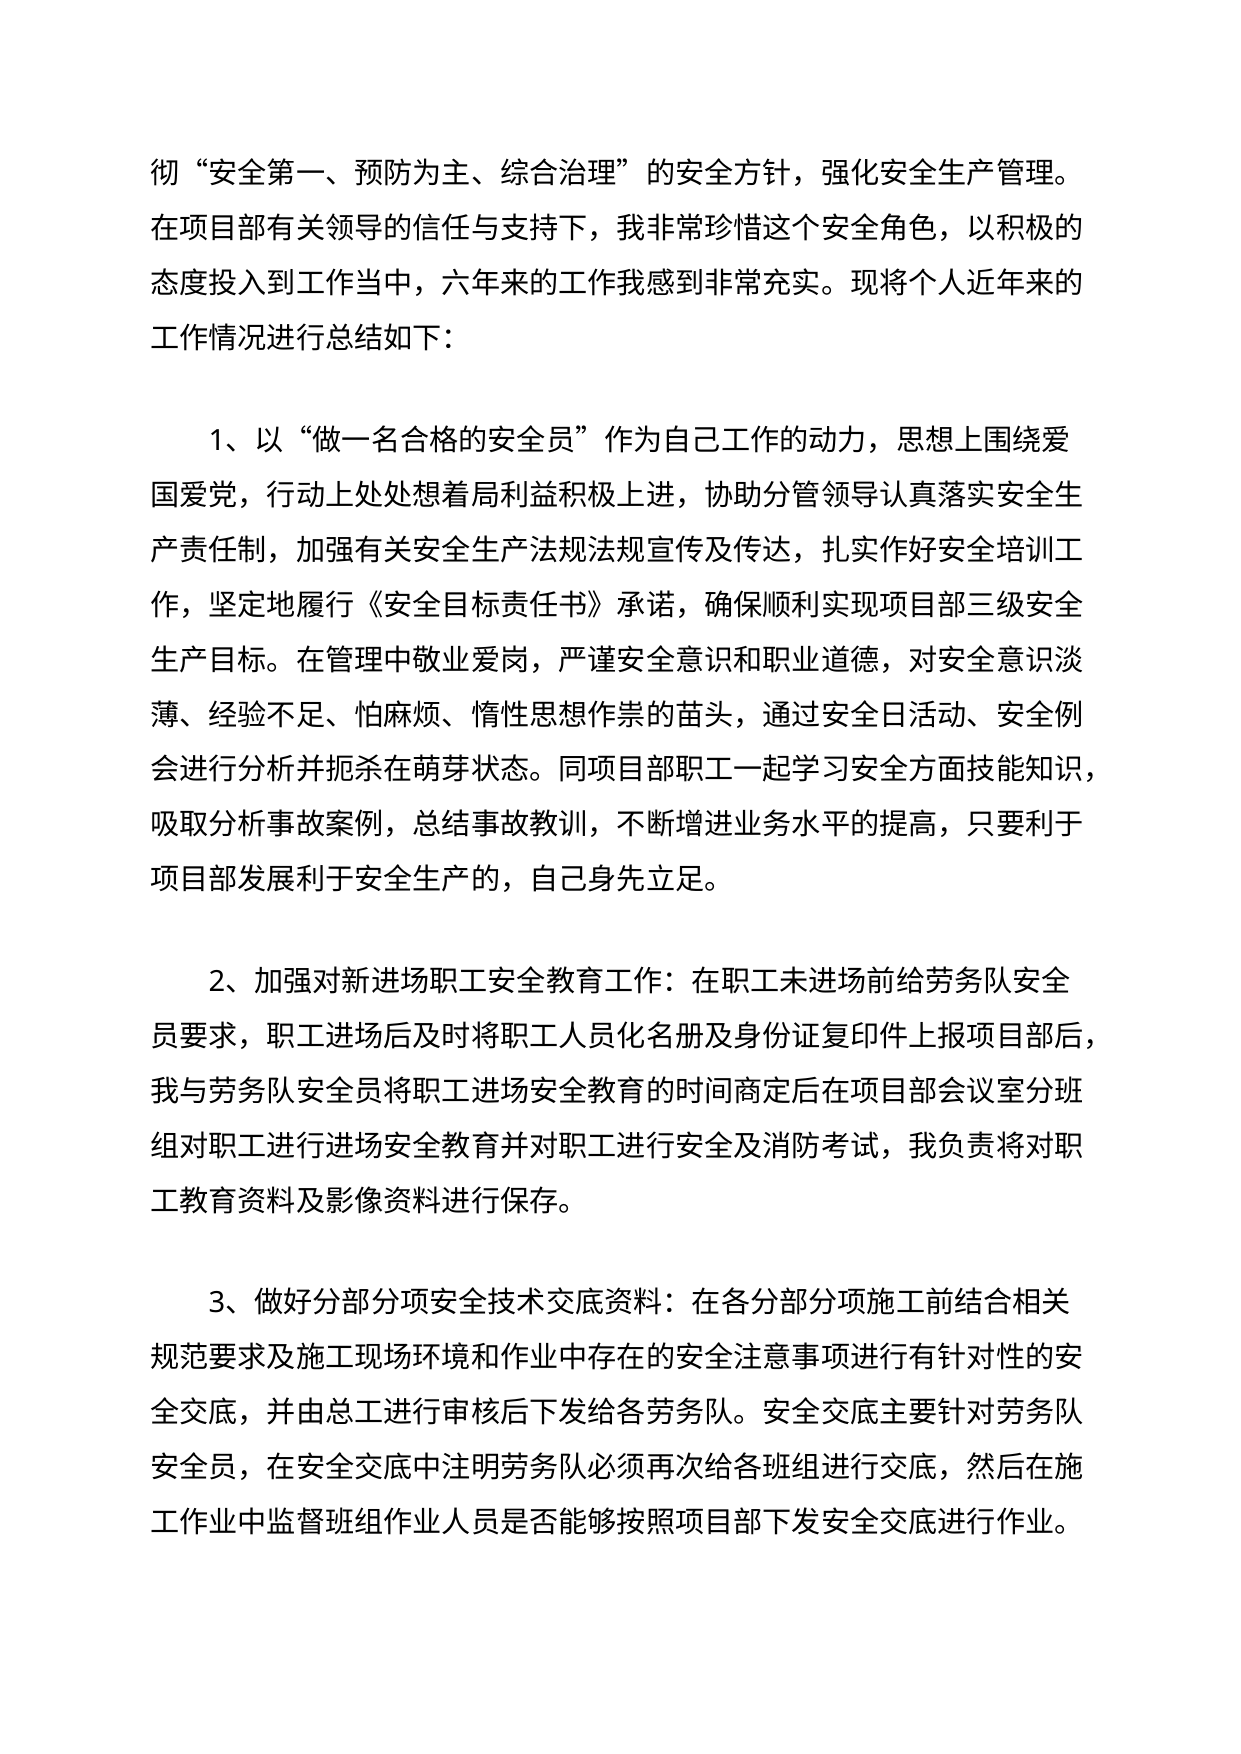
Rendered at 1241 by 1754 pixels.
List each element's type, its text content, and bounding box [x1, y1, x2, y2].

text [150, 150, 1090, 357]
text 2、加强对新进场职工安全教育工作：在职工未进场前给劳务队安全员要求，职工进场后及时将职工人员化名册及身份证复印件上报项目部后，我与劳务队安全员将职工进场安全教育的时间商定后在项目部会议室分班组对职工进行进场安全教育并对职工进行安全及消防考试，我负责将对职工教育资料及影像资料进行保存。 [150, 957, 1090, 1219]
text 1、以“做一名合格的安全员”作为自己工作的动力，思想上围绕爱国爱党，行动上处处想着局利益积极上进，协助分管领导认真落实安全生产责任制，加强有关安全生产法规法规宣传及传达，扎实作好安全培训工作，坚定地履行《安全目标责任书》承诺，确保顺利实现项目部三级安全生产目标。在管理中敬业爱岗，严谨安全意识和职业道德，对安全意识淡薄、经验不足、怕麻烦、惰性思想作祟的苗头，通过安全日活动、安全例会进行分析并扼杀在萌芽状态。同项目部职工一起学习安全方面技能知识，吸取分析事故案例，总结事故教训，不断增进业务水平的提高，只要利于项目部发展利于安全生产的，自己身先立足。 [150, 416, 1090, 898]
text 3、做好分部分项安全技术交底资料：在各分部分项施工前结合相关规范要求及施工现场环境和作业中存在的安全注意事项进行有针对性的安全交底，并由总工进行审核后下发给各劳务队。安全交底主要针对劳务队安全员，在安全交底中注明劳务队必须再次给各班组进行交底，然后在施工作业中监督班组作业人员是否能够按照项目部下发安全交底进行作业。 [150, 1279, 1090, 1541]
